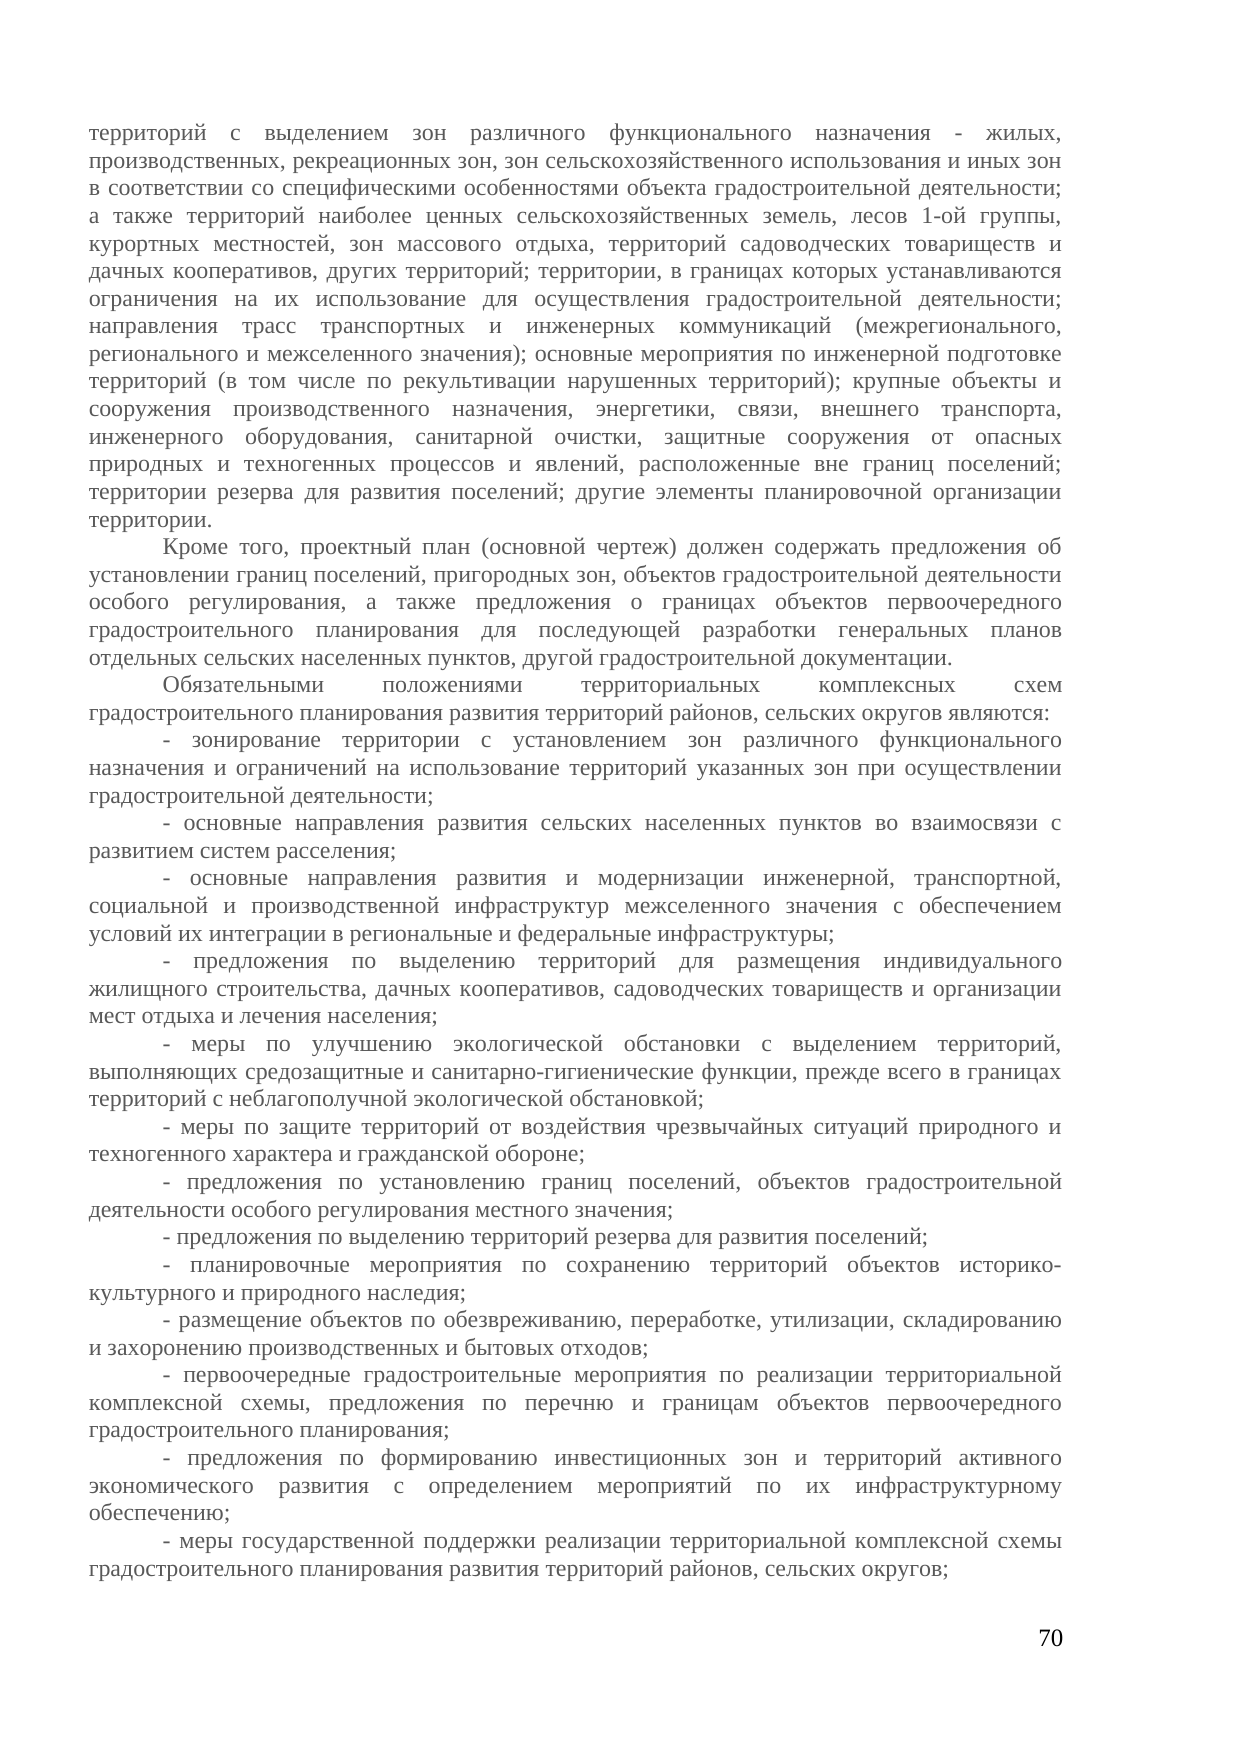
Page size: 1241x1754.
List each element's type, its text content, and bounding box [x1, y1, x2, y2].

text - меры государственной поддержки реализации территориальной комплексной схемы градостроительного планирования развития территорий районов, сельских округов; [88, 1526, 1063, 1581]
text - размещение объектов по обезвреживанию, переработке, утилизации, складированию и захоронению производственных и бытовых отходов; [88, 1305, 1063, 1360]
text - основные направления развития и модернизации инженерной, транспортной, социальной и производственной инфраструктур межселенного значения с обеспечением условий их интеграции в региональные и федеральные инфраструктуры; [88, 863, 1063, 946]
text - меры по улучшению экологической обстановки с выделением территорий, выполняющих средозащитные и санитарно-гигиенические функции, прежде всего в границах территорий с неблагополучной экологической обстановкой; [88, 1029, 1063, 1112]
text - меры по защите территорий от воздействия чрезвычайных ситуаций природного и техногенного характера и гражданской обороне; [88, 1112, 1063, 1167]
text Обязательными положениями территориальных комплексных схем градостроительного планирования развития территорий районов, сельских округов являются: [88, 670, 1063, 725]
text - предложения по выделению территорий для размещения индивидуального жилищного строительства, дачных кооперативов, садоводческих товариществ и организации мест отдыха и лечения населения; [88, 946, 1063, 1029]
text - планировочные мероприятия по сохранению территорий объектов историко-культурного и природного наследия; [88, 1250, 1063, 1305]
text - предложения по формированию инвестиционных зон и территорий активного экономического развития с определением мероприятий по их инфраструктурному обеспечению; [88, 1443, 1063, 1526]
text - основные направления развития сельских населенных пунктов во взаимосвязи с развитием систем расселения; [88, 808, 1063, 863]
text Кроме того, проектный план (основной чертеж) должен содержать предложения об установлении границ поселений, пригородных зон, объектов градостроительной деятельности особого регулирования, а также предложения о границах объектов первоочередного градостроительного планирования для последующей разработки генеральных планов отдельных сельских населенных пунктов, другой градостроительной документации. [88, 532, 1063, 670]
text - первоочередные градостроительные мероприятия по реализации территориальной комплексной схемы, предложения по перечню и границам объектов первоочередного градостроительного планирования; [88, 1360, 1063, 1443]
text - предложения по выделению территорий резерва для развития поселений; [88, 1222, 1063, 1250]
text - зонирование территории с установлением зон различного функционального назначения и ограничений на использование территорий указанных зон при осуществлении градостроительной деятельности; [88, 725, 1063, 808]
text - предложения по установлению границ поселений, объектов градостроительной деятельности особого регулирования местного значения; [88, 1167, 1063, 1222]
